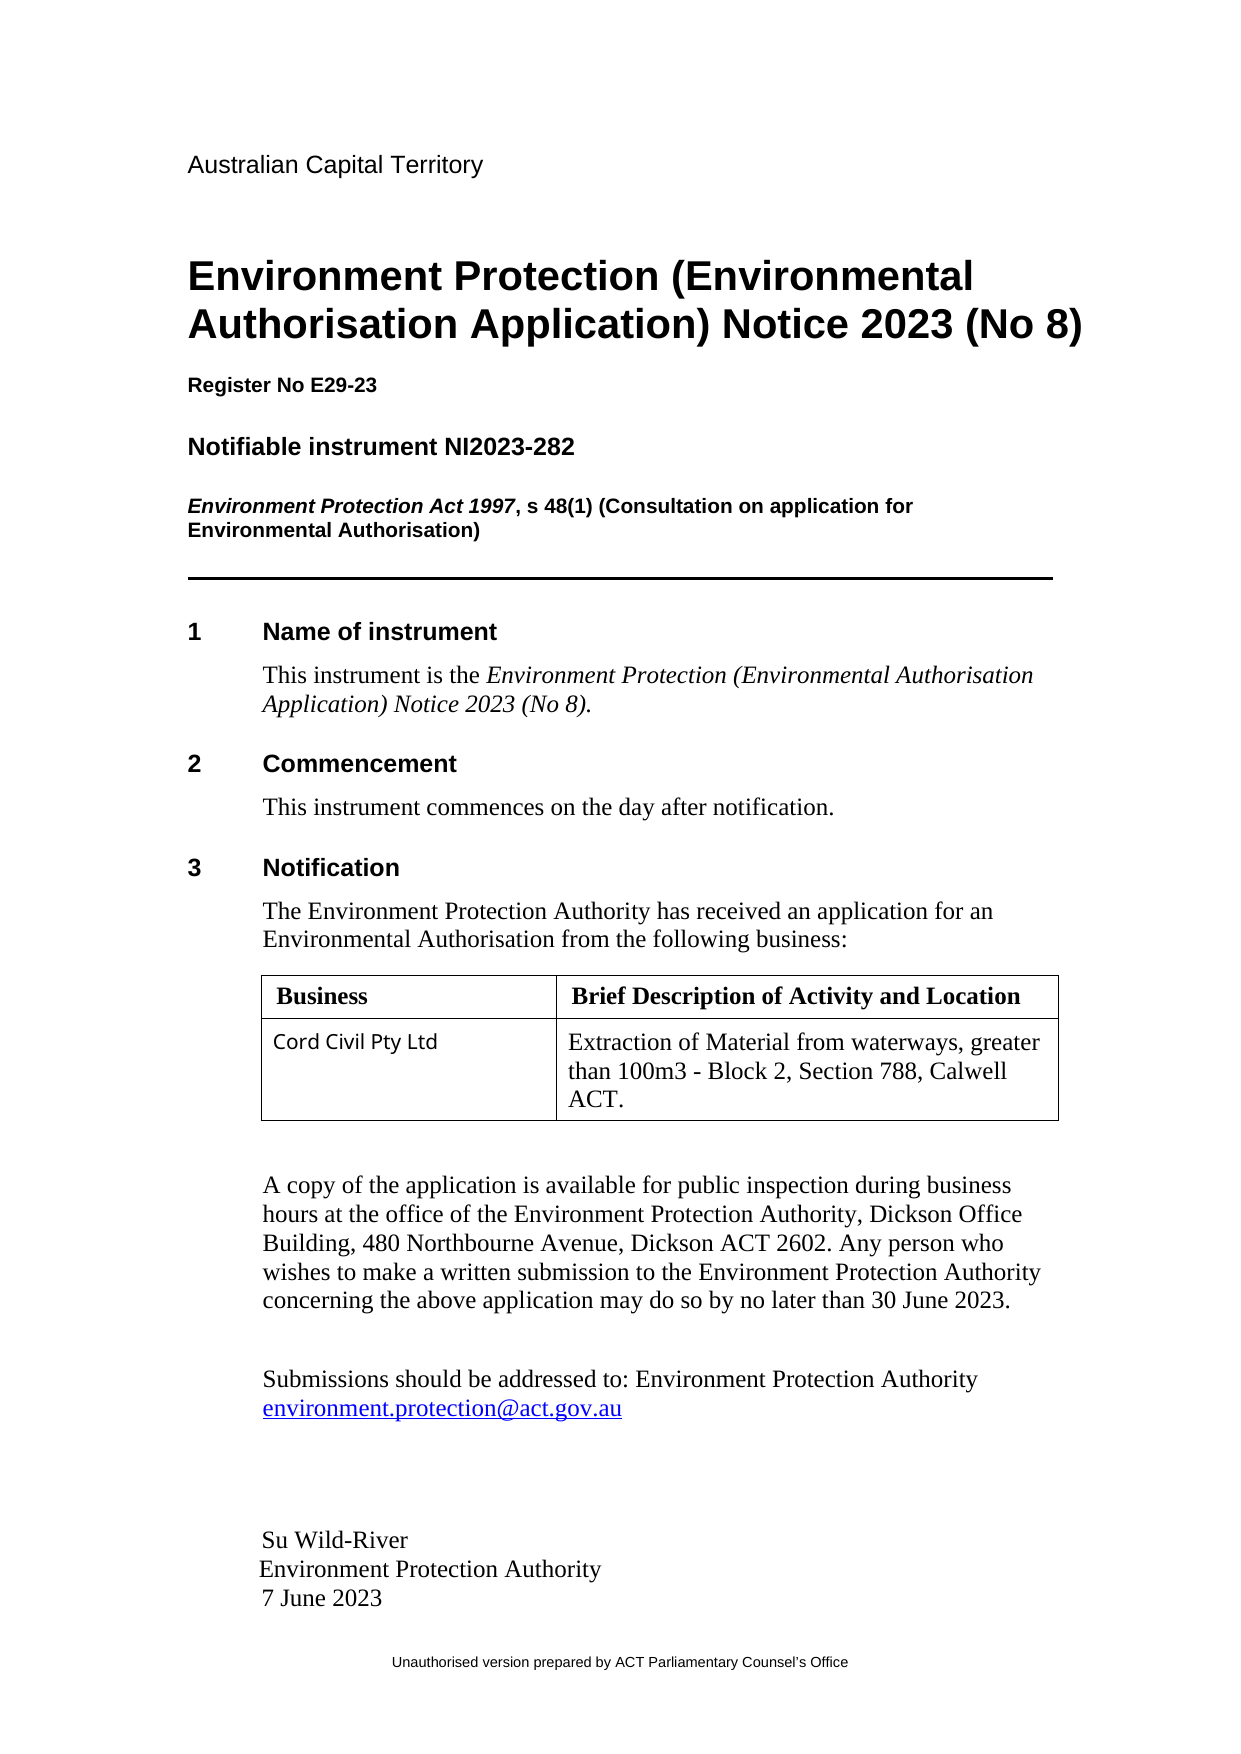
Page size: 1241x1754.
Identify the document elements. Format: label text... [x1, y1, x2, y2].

text The Environment Protection Authority has received an application for an Environmental Authorisation from the following business: [262, 896, 1053, 953]
text Environment Protection Authority [187, 1554, 1053, 1583]
text Notifiable instrument NI2023-282 [187, 432, 1053, 461]
text Register No E29-23 [187, 372, 1053, 396]
text 7 June 2023 [261, 1583, 1053, 1612]
text A copy of the application is available for public inspection during business hours at the office of the Environment Protection Authority, Dickson Office Building, 480 Northbourne Avenue, Dickson ACT 2602. Any person who wishes to make a written submission to the Environment Protection Authority concerning the above application may do so by no later than 30 June 2023. [262, 1171, 1053, 1314]
text Submissions should be addressed to: Environment Protection Authority environment.protection@act.gov.au [262, 1364, 1053, 1422]
text 3 Notification [187, 852, 1053, 881]
text Environment Protection Act 1997, s 48(1) (Consultation on application for Environmental Authorisation) [187, 494, 1053, 542]
table_header Business [262, 976, 556, 1018]
text 1 Name of instrument [187, 617, 1053, 646]
table_header Brief Description of Activity and Location [557, 976, 1058, 1018]
text Su Wild-River [187, 1526, 1053, 1554]
table_cell Cord Civil Pty Ltd [262, 1019, 556, 1119]
text This instrument is the Environment Protection (Environmental Authorisation Application) Notice 2023 (No 8). [262, 660, 1053, 718]
table_cell Extraction of Material from waterways, greater than 100m3 - Block 2, Section 788, Calwell ACT. [557, 1019, 1058, 1119]
text Australian Capital Territory [187, 150, 1053, 179]
text 2 Commencement [187, 749, 1053, 778]
text This instrument commences on the day after notification. [262, 792, 1053, 821]
text Environment Protection (Environmental Authorisation Application) Notice 2023 (No 8) [187, 252, 1088, 347]
